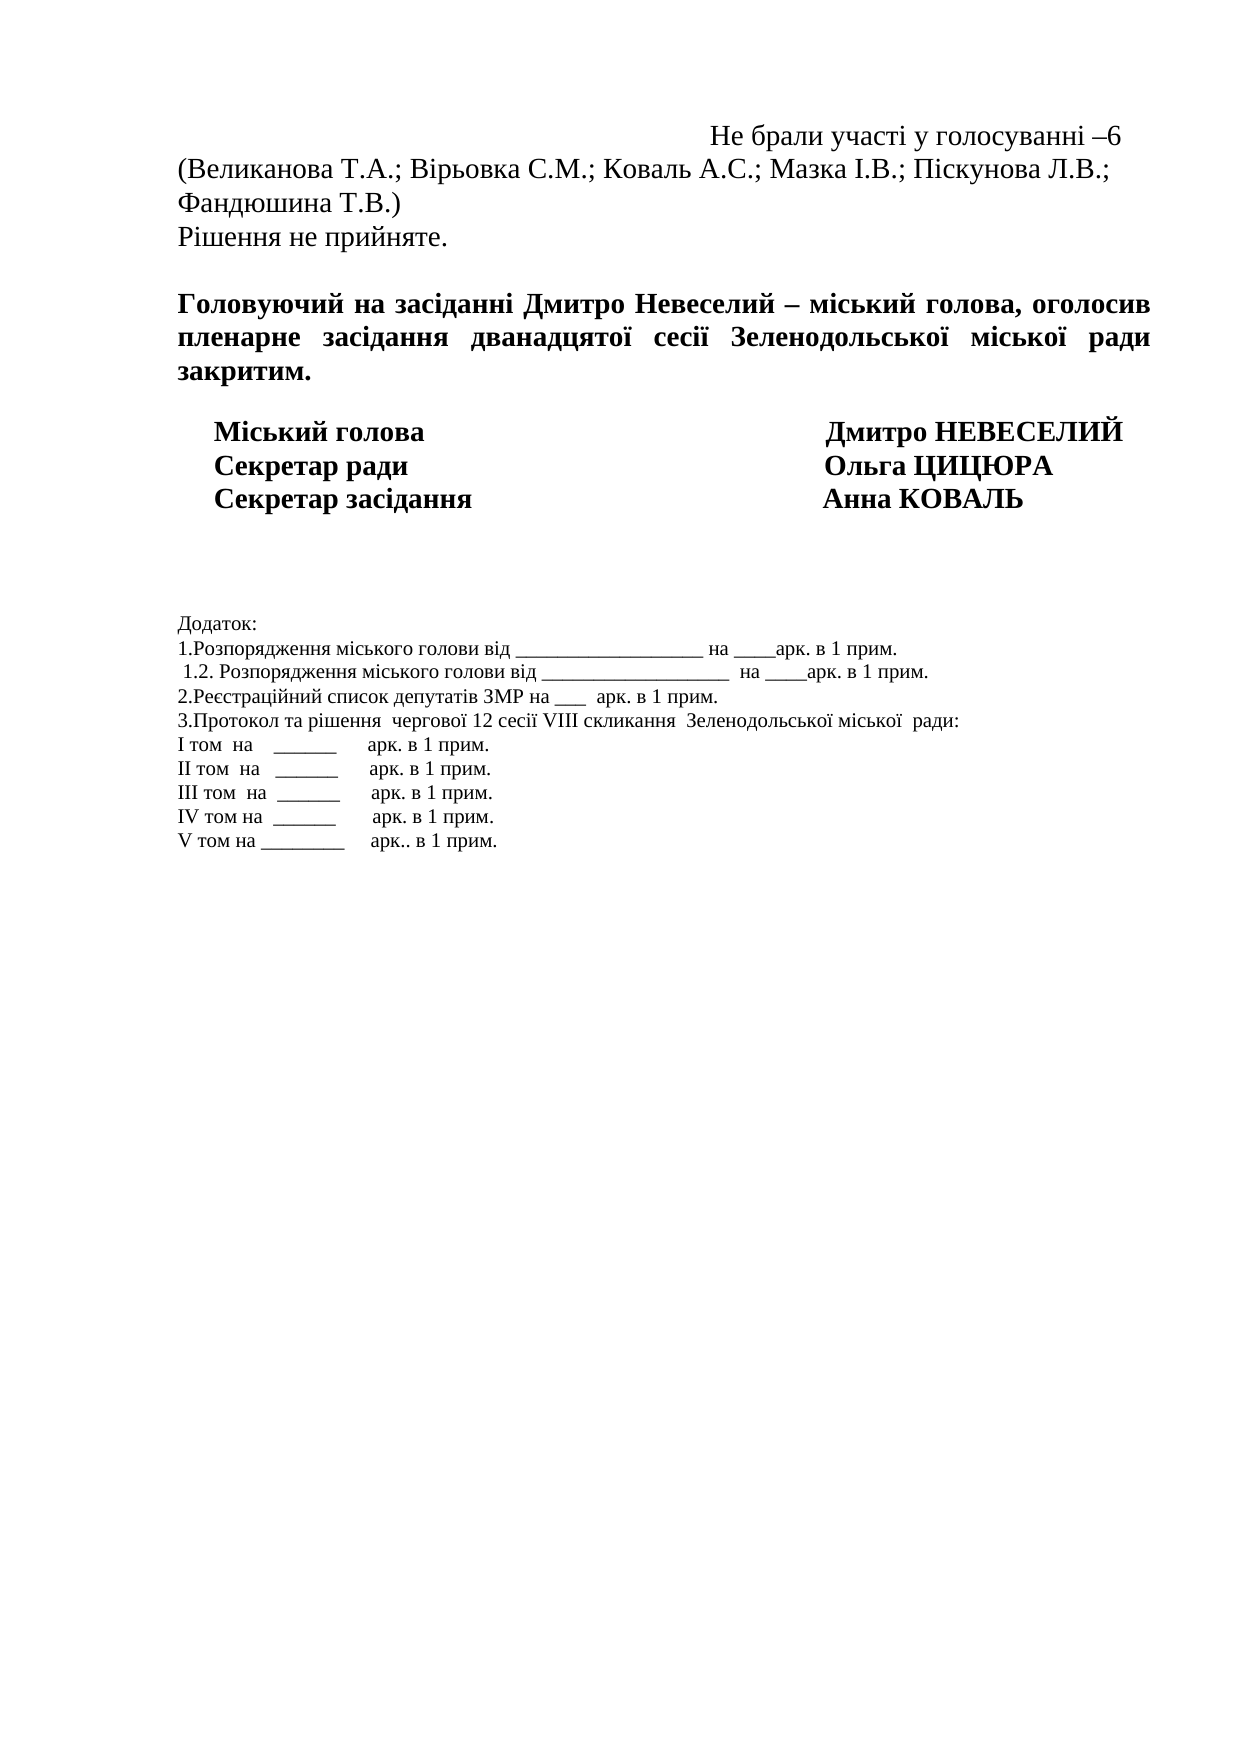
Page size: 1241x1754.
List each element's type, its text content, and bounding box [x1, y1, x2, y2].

text Секретар засідання Анна КОВАЛЬ [177, 482, 1152, 515]
text Секретар ради Ольга ЦИЦЮРА [177, 448, 1152, 482]
text Рішення не прийняте. [177, 219, 1152, 252]
text 1.Розпорядження міського голови від __________________ на ____арк. в 1 прим. [177, 635, 1152, 659]
text 3.Протокол та рішення чергової 12 сесії VIII скликання Зеленодольської міської ради: [177, 708, 1152, 732]
text II том на ______ арк. в 1 прим. [177, 756, 1152, 780]
text ІV том на ______ арк. в 1 прим. [177, 804, 1152, 828]
text 2.Реєстраційний список депутатів ЗМР на ___ арк. в 1 прим. [177, 683, 1152, 708]
text Головуючий на засіданні Дмитро Невеселий – міський голова, оголосив пленарне засідання дванадцятої сесії Зеленодольської міської ради закритим. [177, 286, 1152, 386]
text Додаток: [177, 611, 1152, 635]
text Фандюшина Т.В.) [177, 185, 1152, 219]
text Міський голова Дмитро НЕВЕСЕЛИЙ [177, 414, 1152, 448]
text V том на ________ арк.. в 1 прим. [177, 828, 1152, 852]
text 1.2. Розпорядження міського голови від __________________ на ____арк. в 1 прим. [177, 659, 1152, 683]
text I том на ______ арк. в 1 прим. [177, 732, 1152, 756]
text (Великанова Т.А.; Вірьовка С.М.; Коваль А.С.; Мазка І.В.; Піскунова Л.В.; [177, 152, 1152, 185]
text III том на ______ арк. в 1 прим. [177, 780, 1152, 804]
text Не брали участі у голосуванні –6 [177, 118, 1152, 152]
